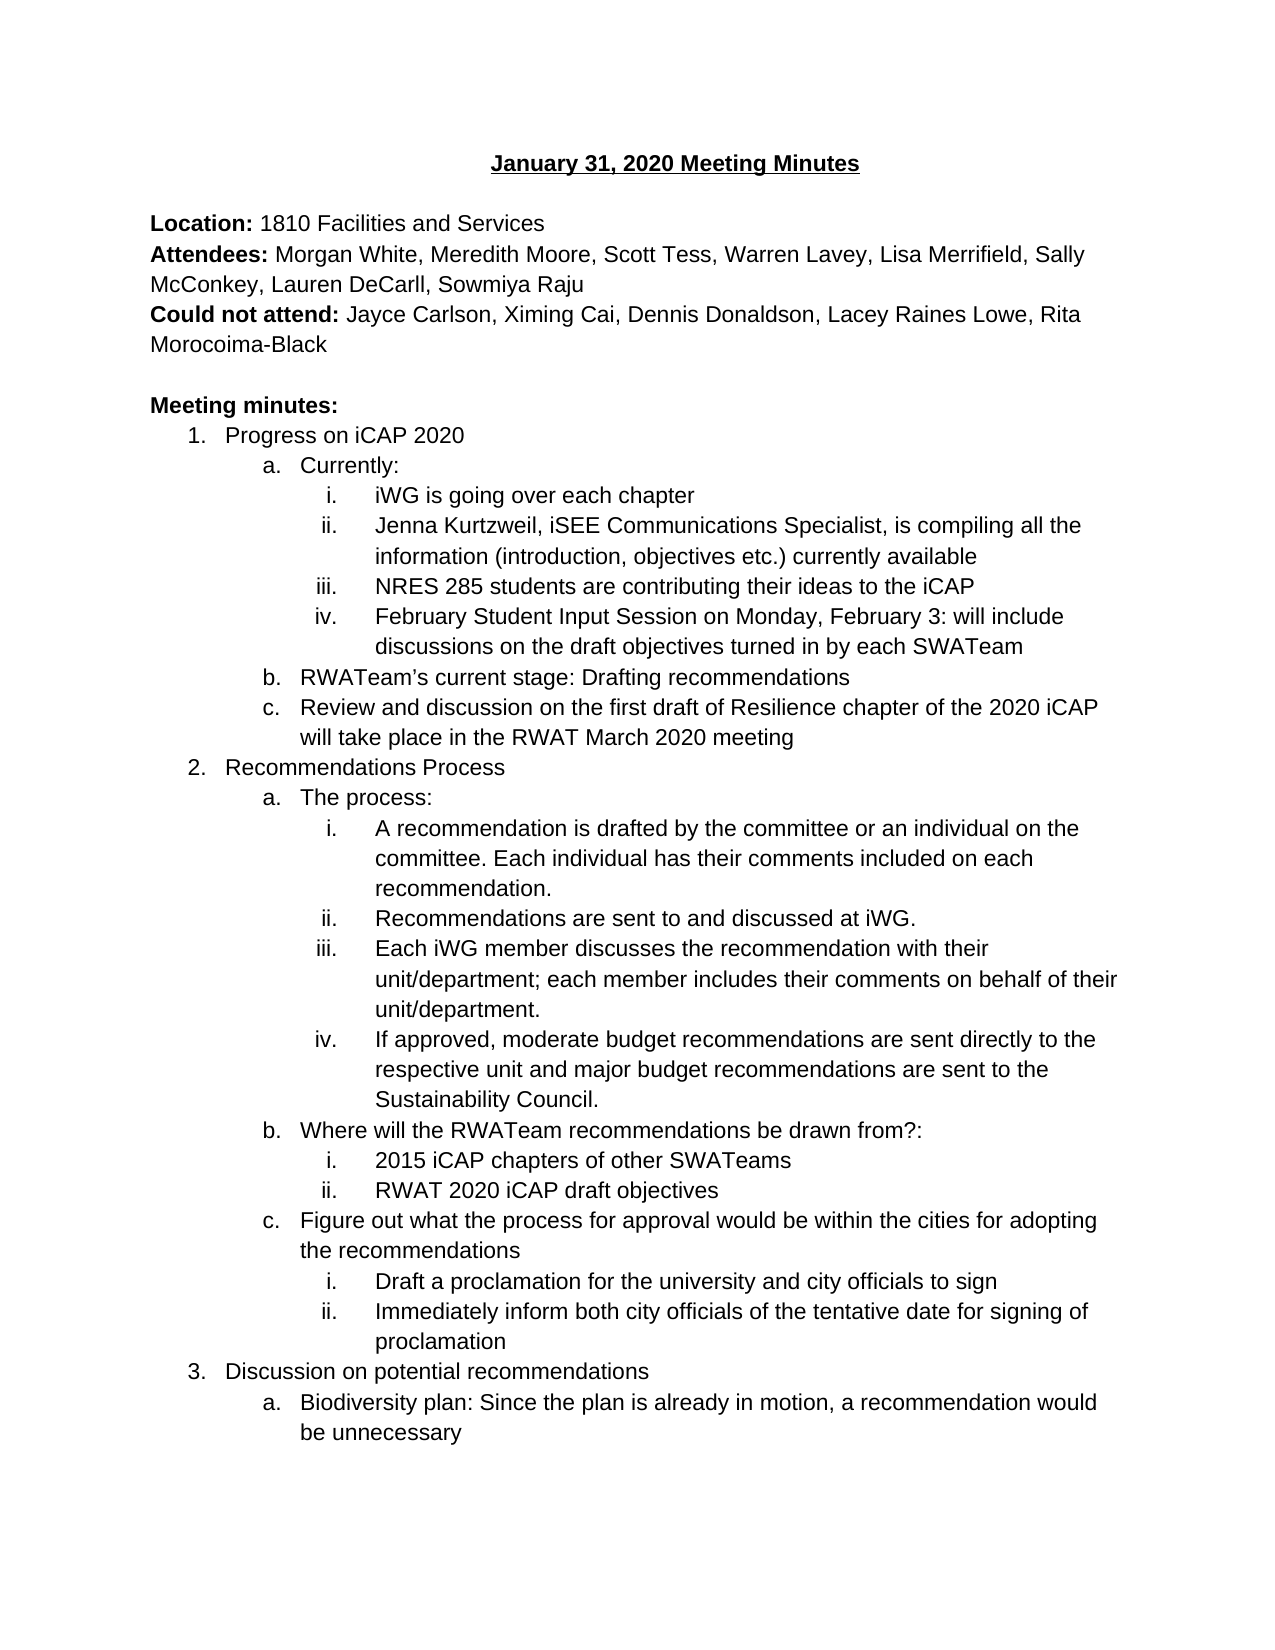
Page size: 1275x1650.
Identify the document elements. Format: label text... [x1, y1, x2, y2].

list Discussion on potential recommendations [187, 1358, 1125, 1385]
text Location: 1810 Facilities and Services [150, 210, 1125, 237]
text Attendees: Morgan White, Meredith Moore, Scott Tess, Warren Lavey, Lisa Merrifield, Sally McConkey, Lauren DeCarll, Sowmiya Raju [150, 241, 1125, 297]
text Meeting minutes: [150, 392, 1125, 418]
list If approved, moderate budget recommendations are sent directly to the respective unit and major budget recommendations are sent to the Sustainability Council. [337, 1026, 1125, 1113]
list Jenna Kurtzweil, iSEE Communications Specialist, is compiling all the information (introduction, objectives etc.) currently available [337, 512, 1125, 569]
list Each iWG member discusses the recommendation with their unit/department; each member includes their comments on behalf of their unit/department. [337, 935, 1125, 1022]
text January 31, 2020 Meeting Minutes [150, 150, 1125, 176]
list Currently: [262, 452, 1125, 478]
list Progress on iCAP 2020 [187, 422, 1125, 448]
list iWG is going over each chapter [337, 482, 1125, 509]
list Recommendations Process [187, 754, 1125, 781]
list Biodiversity plan: Since the plan is already in motion, a recommendation would be unnecessary [262, 1388, 1125, 1445]
list NRES 285 students are contributing their ideas to the iCAP [337, 573, 1125, 599]
list RWATeam’s current stage: Drafting recommendations [262, 663, 1125, 690]
list Where will the RWATeam recommendations be drawn from?: [262, 1117, 1125, 1143]
list Recommendations are sent to and discussed at iWG. [337, 905, 1125, 932]
list A recommendation is drafted by the committee or an individual on the committee. Each individual has their comments included on each recommendation. [337, 814, 1125, 901]
list 2015 iCAP chapters of other SWATeams [337, 1147, 1125, 1173]
list RWAT 2020 iCAP draft objectives [337, 1177, 1125, 1203]
list Draft a proclamation for the university and city officials to sign [337, 1268, 1125, 1294]
text Could not attend: Jayce Carlson, Ximing Cai, Dennis Donaldson, Lacey Raines Lowe, Rita Morocoima-Black [150, 301, 1125, 358]
list The process: [262, 784, 1125, 811]
list Review and discussion on the first draft of Resilience chapter of the 2020 iCAP will take place in the RWAT March 2020 meeting [262, 694, 1125, 750]
list February Student Input Session on Monday, February 3: will include discussions on the draft objectives turned in by each SWATeam [337, 603, 1125, 660]
list Figure out what the process for approval would be within the cities for adopting the recommendations [262, 1207, 1125, 1264]
list Immediately inform both city officials of the tentative date for signing of proclamation [337, 1298, 1125, 1354]
